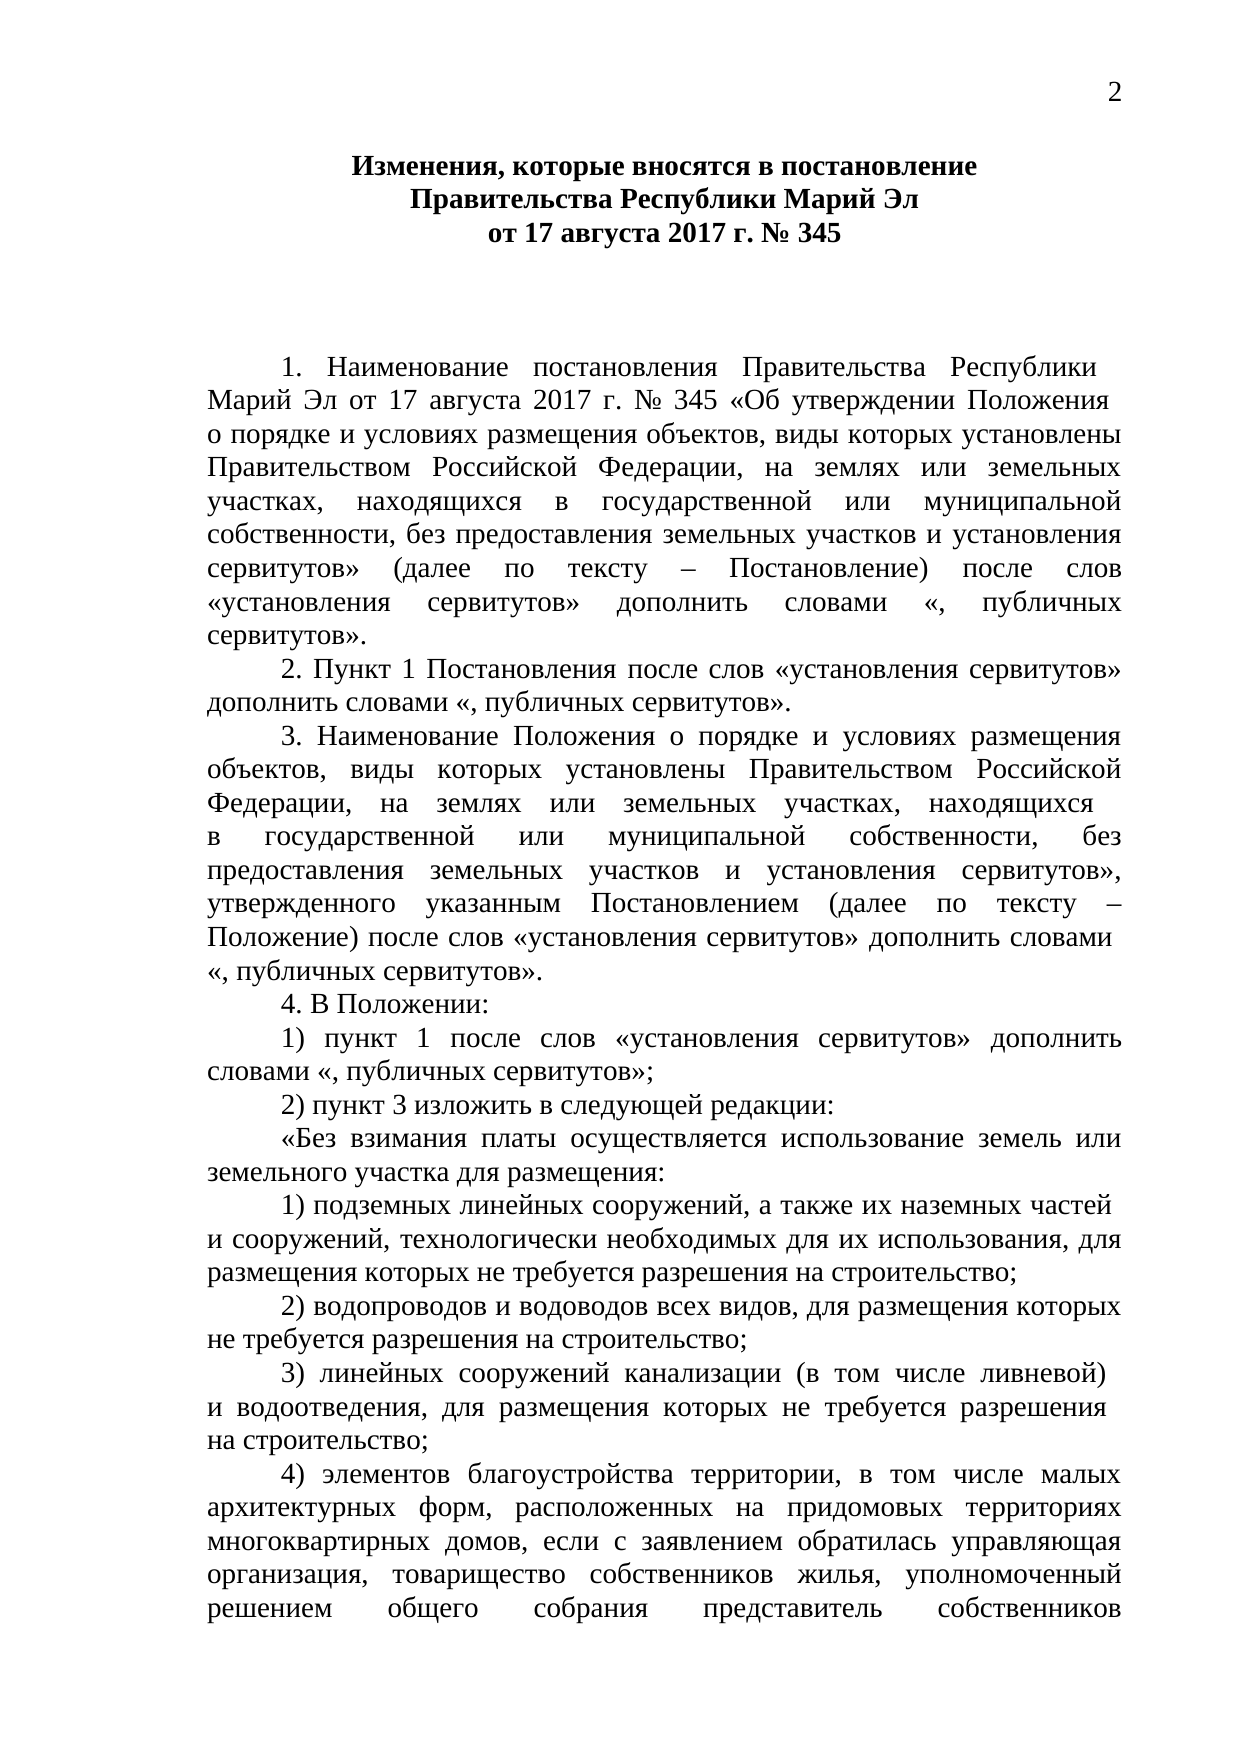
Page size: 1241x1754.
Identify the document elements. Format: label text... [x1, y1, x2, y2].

text 1) пункт 1 после слов «установления сервитутов» дополнить словами «, публичных сервитутов»; [207, 1020, 1122, 1087]
text от 17 августа 2017 г. № 345 [207, 215, 1122, 248]
text 2) водопроводов и водоводов всех видов, для размещения которых не требуется разрешения на строительство; [207, 1288, 1122, 1355]
text 4. В Положении: [207, 986, 1122, 1020]
text 2. Пункт 1 Постановления после слов «установления сервитутов» дополнить словами «, публичных сервитутов». [207, 651, 1122, 718]
text 1) подземных линейных сооружений, а также их наземных частей и сооружений, технологически необходимых для их использования, для размещения которых не требуется разрешения на строительство; [207, 1187, 1122, 1288]
text 1. Наименование постановления Правительства Республики Марий Эл от 17 августа 2017 г. № 345 «Об утверждении Положения о порядке и условиях размещения объектов, виды которых установлены Правительством Российской Федерации, на землях или земельных участках, находящихся в государственной или муниципальной собственности, без предоставления земельных участков и установления сервитутов» (далее по тексту – Постановление) после слов «установления сервитутов» дополнить словами «, публичных сервитутов». [207, 349, 1122, 651]
text «Без взимания платы осуществляется использование земель или земельного участка для размещения: [207, 1120, 1122, 1187]
text 3) линейных сооружений канализации (в том числе ливневой) и водоотведения, для размещения которых не требуется разрешения на строительство; [207, 1355, 1122, 1456]
text 2) пункт 3 изложить в следующей редакции: [207, 1087, 1122, 1120]
text 3. Наименование Положения о порядке и условиях размещения объектов, виды которых установлены Правительством Российской Федерации, на землях или земельных участках, находящихся в государственной или муниципальной собственности, без предоставления земельных участков и установления сервитутов», утвержденного указанным Постановлением (далее по тексту – Положение) после слов «установления сервитутов» дополнить словами «, публичных сервитутов». [207, 718, 1122, 986]
text Изменения, которые вносятся в постановление [207, 148, 1122, 181]
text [207, 1456, 1122, 1623]
text Правительства Республики Марий Эл [207, 181, 1122, 215]
